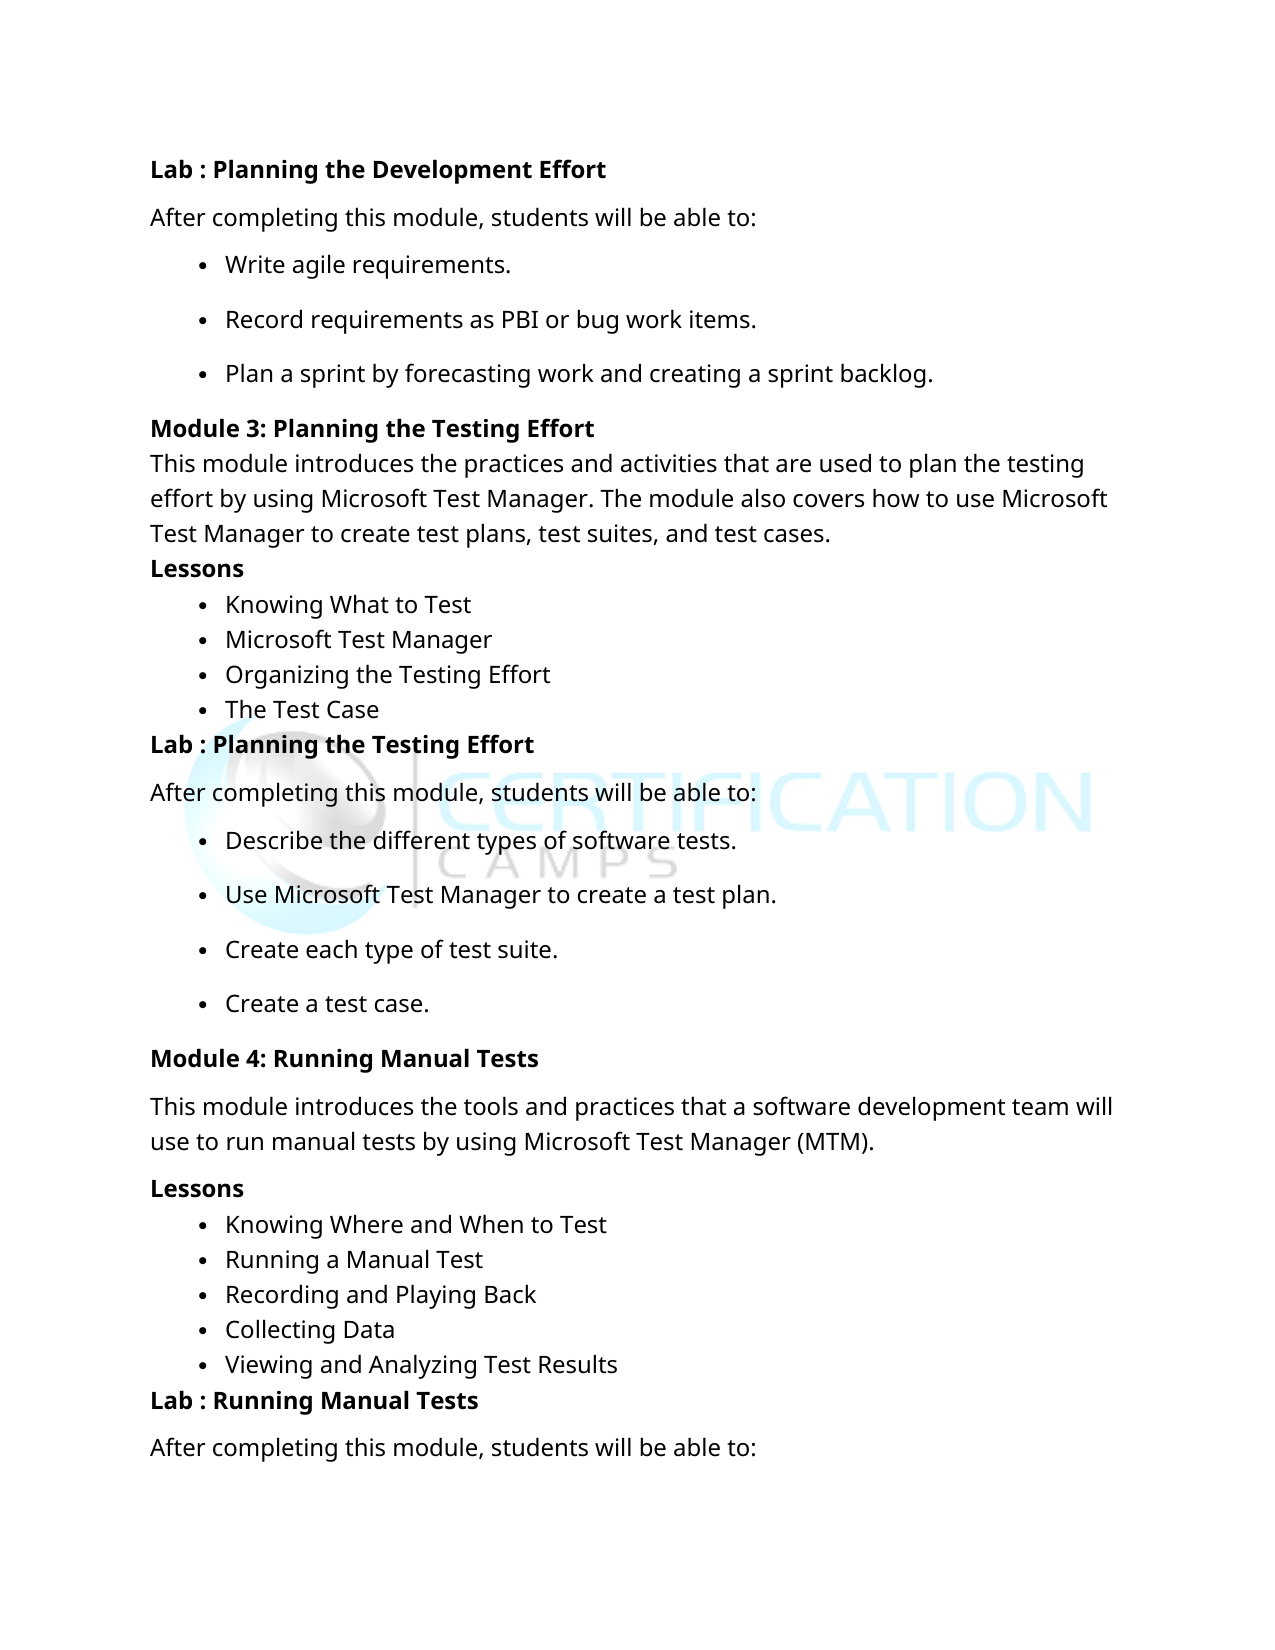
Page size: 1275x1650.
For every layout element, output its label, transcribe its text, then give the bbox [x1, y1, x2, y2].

list Record requirements as PBI or bug work items. [199, 300, 1125, 335]
text Module 3: Planning the Testing Effort [150, 409, 1125, 444]
list Create each type of test suite. [199, 930, 1125, 965]
list Plan a sprint by forecasting work and creating a sprint backlog. [199, 354, 1125, 389]
list Viewing and Analyzing Test Results [199, 1346, 1125, 1381]
list Running a Manual Test [199, 1240, 1125, 1275]
list Knowing What to Test [199, 585, 1125, 620]
list Knowing Where and When to Test [199, 1205, 1125, 1240]
list Recording and Playing Back [199, 1275, 1125, 1311]
list Use Microsoft Test Manager to create a test plan. [199, 876, 1125, 911]
text After completing this module, students will be able to: [150, 1429, 1125, 1464]
text Module 4: Running Manual Tests [150, 1039, 1125, 1074]
list Organizing the Testing Effort [199, 655, 1125, 691]
text After completing this module, students will be able to: [150, 773, 1125, 809]
text Lab : Planning the Development Effort [150, 150, 1125, 185]
text After completing this module, students will be able to: [150, 198, 1125, 233]
list Collecting Data [199, 1311, 1125, 1346]
text Lab : Planning the Testing Effort [150, 726, 1125, 761]
list Create a test case. [199, 984, 1125, 1020]
text Lessons [150, 1170, 1125, 1205]
list Microsoft Test Manager [199, 620, 1125, 655]
list Describe the different types of software tests. [199, 821, 1125, 856]
text Lessons [150, 550, 1125, 585]
text Lab : Running Manual Tests [150, 1381, 1125, 1416]
list The Test Case [199, 691, 1125, 726]
text This module introduces the practices and activities that are used to plan the testing effort by using Microsoft Test Manager. The module also covers how to use Microsoft Test Manager to create test plans, test suites, and test cases. [150, 444, 1125, 550]
text This module introduces the tools and practices that a software development team will use to run manual tests by using Microsoft Test Manager (MTM). [150, 1087, 1125, 1157]
list Write agile requirements. [199, 245, 1125, 281]
